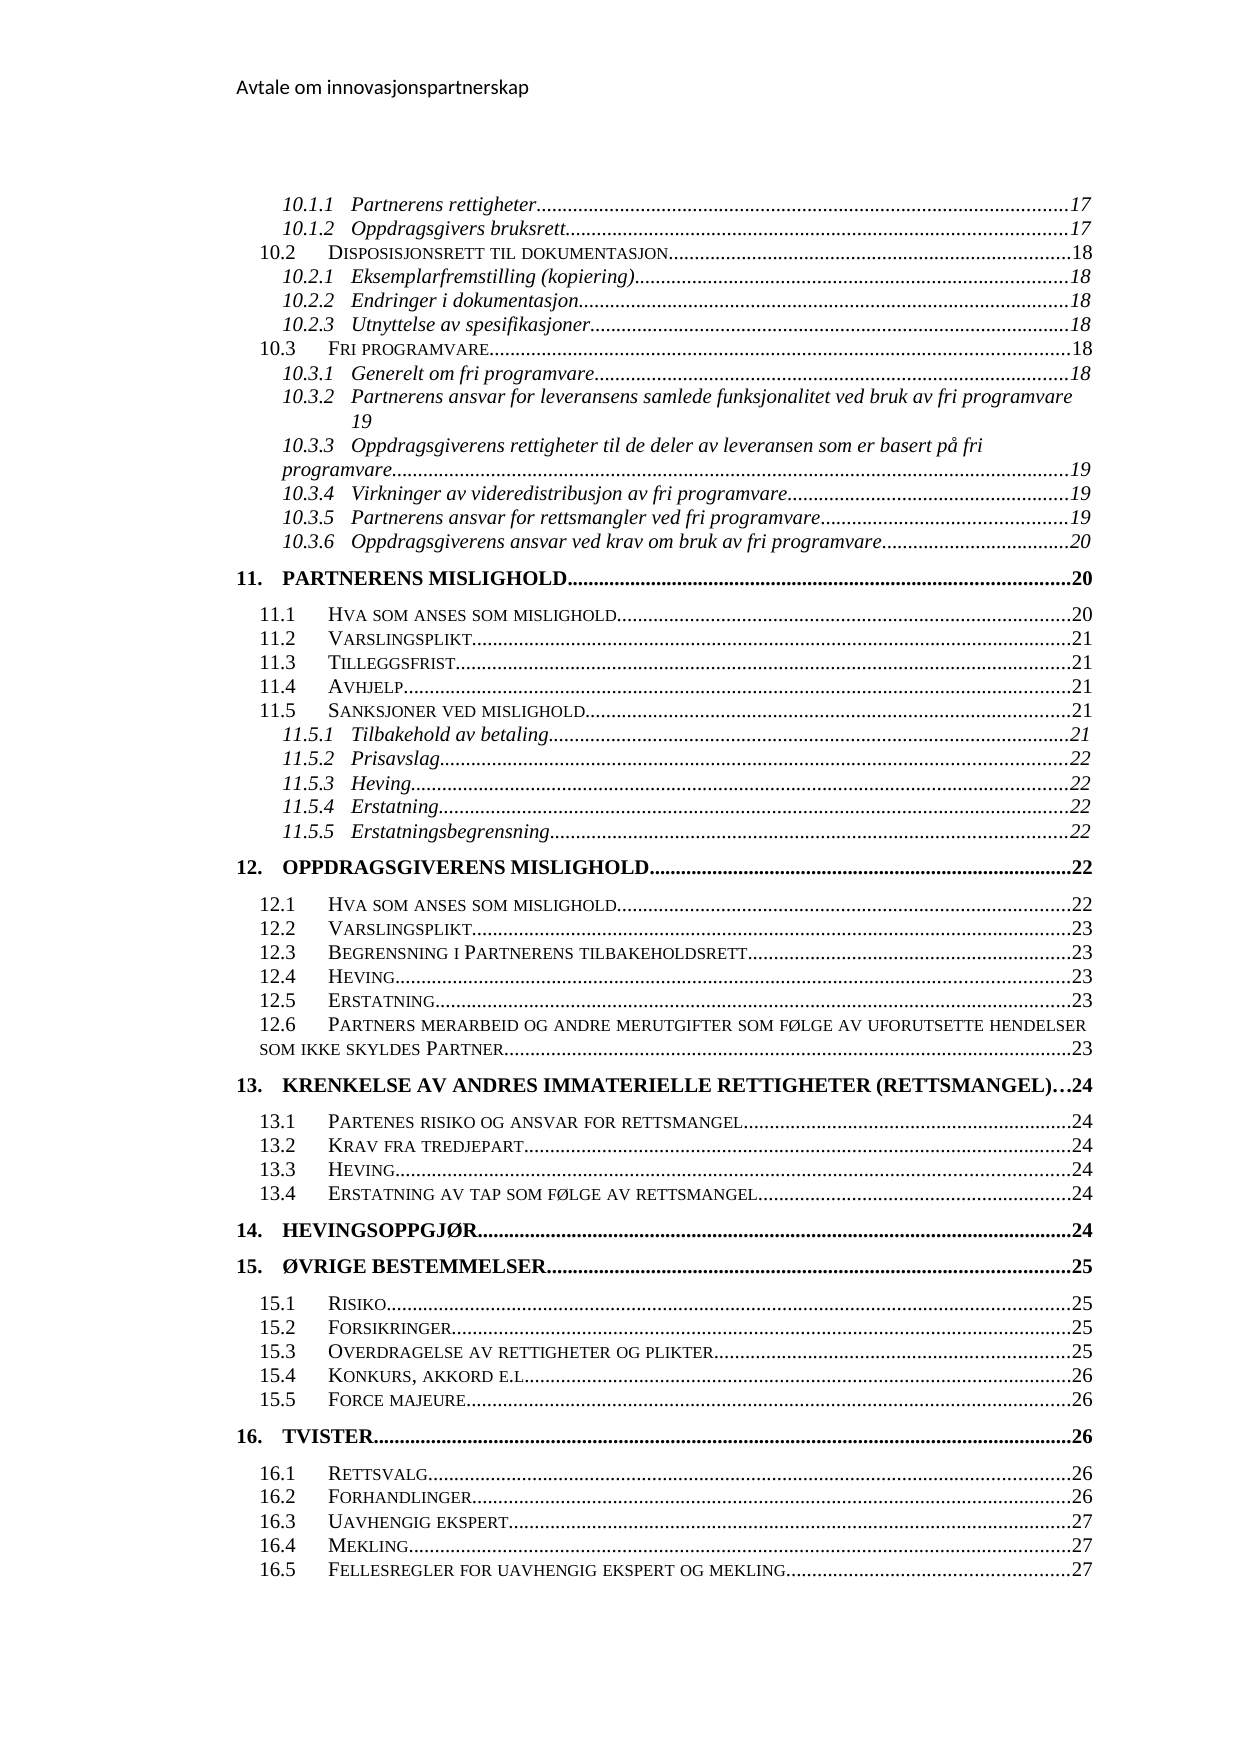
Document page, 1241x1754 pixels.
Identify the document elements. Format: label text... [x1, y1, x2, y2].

text 15.4 Konkurs, akkord e.l. 26 [259, 1363, 1092, 1387]
text 12.5 Erstatning 23 [259, 988, 1092, 1012]
text 10.3.3 Oppdragsgiverens rettigheter til de deler av leveransen som er basert på fri programvare 19 [282, 433, 1092, 481]
text 16.4 Mekling 27 [259, 1533, 1092, 1557]
text 11.3 Tilleggsfrist 21 [259, 650, 1092, 674]
text 12.3 Begrensning i Partnerens tilbakeholdsrett 23 [259, 940, 1092, 964]
text 11. Partnerens mislighold 20 [236, 565, 1092, 589]
text 10.2.1 Eksemplarfremstilling (kopiering) 18 [282, 264, 1092, 288]
text 16.3 Uavhengig ekspert 27 [259, 1508, 1092, 1533]
text 16.5 Fellesregler for uavhengig ekspert og mekling 27 [259, 1557, 1092, 1581]
text 13.3 Heving 24 [259, 1157, 1092, 1181]
text 15.2 Forsikringer 25 [259, 1315, 1092, 1339]
text 12.6 Partners merarbeid og andre merutgifter som følge av uforutsette hendelser som ikke skyldes Partner 23 [259, 1012, 1092, 1060]
text 10.1.1 Partnerens rettigheter 17 [282, 192, 1092, 216]
text 10.3.4 Virkninger av videredistribusjon av fri programvare 19 [282, 481, 1092, 505]
text 13.1 Partenes risiko og ansvar for rettsmangel 24 [259, 1109, 1092, 1133]
text 13. Krenkelse av andres immaterielle rettigheter (rettsmangel) 24 [236, 1073, 1092, 1097]
text 11.5.4 Erstatning 22 [282, 794, 1092, 818]
text 10.3 Fri programvare 18 [259, 336, 1092, 360]
text 13.2 Krav fra tredjepart 24 [259, 1133, 1092, 1157]
text 10.3.1 Generelt om fri programvare 18 [282, 360, 1092, 384]
text 13.4 Erstatning av tap som følge av rettsmangel 24 [259, 1181, 1092, 1205]
text 10.2.2 Endringer i dokumentasjon 18 [282, 288, 1092, 312]
text 12. Oppdragsgiverens mislighold 22 [236, 855, 1092, 879]
text 12.2 Varslingsplikt 23 [259, 916, 1092, 940]
text 10.3.5 Partnerens ansvar for rettsmangler ved fri programvare 19 [282, 505, 1092, 529]
text 15.5 Force majeure 26 [259, 1387, 1092, 1411]
text 16.2 Forhandlinger 26 [259, 1484, 1092, 1508]
text 10.3.6 Oppdragsgiverens ansvar ved krav om bruk av fri programvare 20 [282, 529, 1092, 553]
text 12.4 Heving 23 [259, 964, 1092, 988]
text 11.2 Varslingsplikt 21 [259, 626, 1092, 650]
text 12.1 Hva som anses som mislighold 22 [259, 892, 1092, 916]
text 11.4 Avhjelp 21 [259, 674, 1092, 698]
text 10.2.3 Utnyttelse av spesifikasjoner 18 [282, 312, 1092, 336]
text 16. Tvister 26 [236, 1424, 1092, 1448]
text 10.3.2 Partnerens ansvar for leveransens samlede funksjonalitet ved bruk av fri programvare 19 [282, 384, 1092, 433]
text 14. Hevingsoppgjør 24 [236, 1218, 1092, 1242]
text 11.5.1 Tilbakehold av betaling 21 [282, 722, 1092, 746]
text 16.1 Rettsvalg 26 [259, 1460, 1092, 1484]
text 11.1 Hva som anses som mislighold 20 [259, 602, 1092, 626]
text 15. Øvrige bestemmelser 25 [236, 1254, 1092, 1278]
text 10.1.2 Oppdragsgivers bruksrett 17 [282, 216, 1092, 240]
text 11.5.3 Heving 22 [282, 770, 1092, 794]
text 11.5.5 Erstatningsbegrensning 22 [282, 818, 1092, 843]
text 10.2 Disposisjonsrett til dokumentasjon 18 [259, 240, 1092, 264]
text 15.3 Overdragelse av rettigheter og plikter 25 [259, 1339, 1092, 1363]
text 15.1 Risiko 25 [259, 1291, 1092, 1315]
text 11.5.2 Prisavslag 22 [282, 746, 1092, 770]
text 11.5 Sanksjoner ved mislighold 21 [259, 698, 1092, 722]
